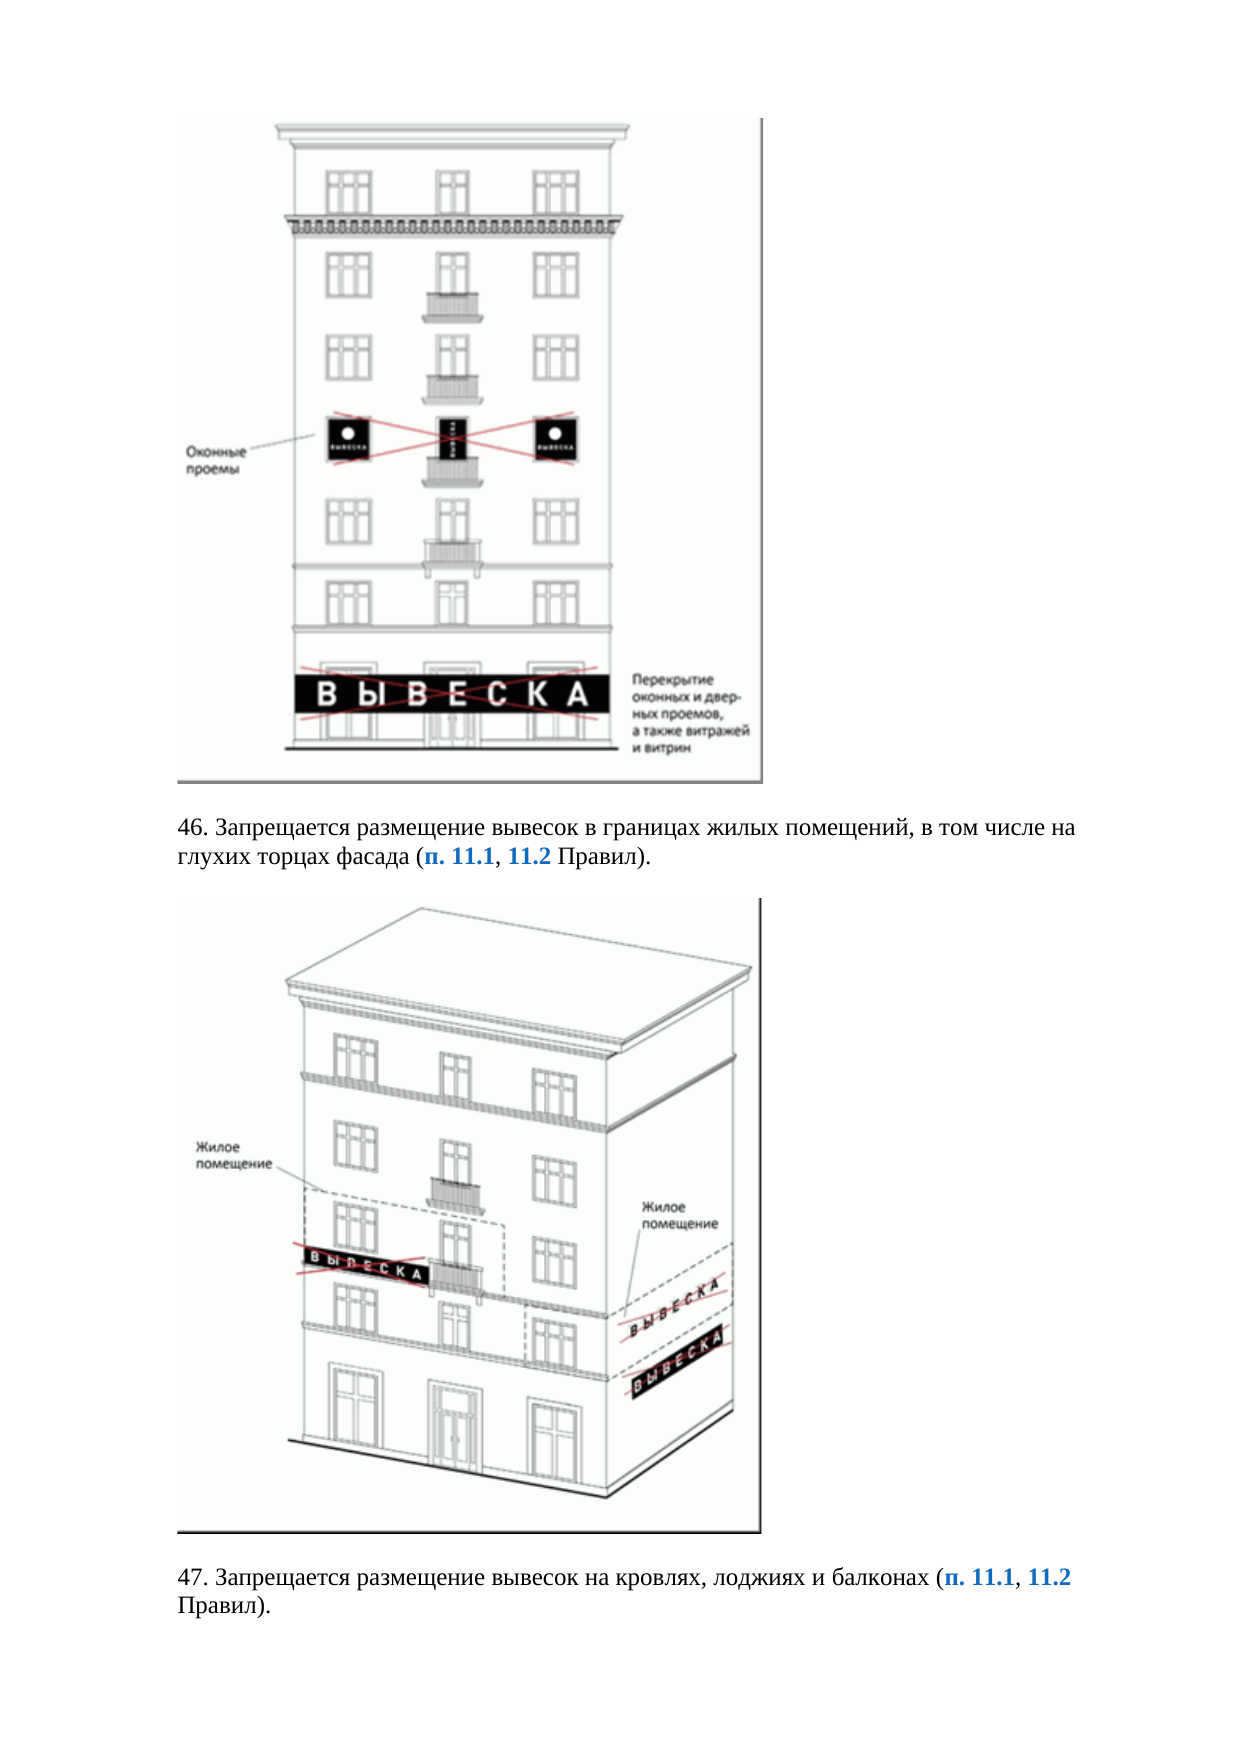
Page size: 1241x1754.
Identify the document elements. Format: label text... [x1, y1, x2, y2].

text 47. Запрещается размещение вывесок на кровлях, лоджиях и балконах (п. 11.1, 11.2 Правил). [177, 1562, 1152, 1619]
text 46. Запрещается размещение вывесок в границах жилых помещений, в том числе на глухих торцах фасада (п. 11.1, 11.2 Правил). [177, 812, 1152, 870]
picture [177, 898, 762, 1534]
picture [177, 118, 764, 784]
